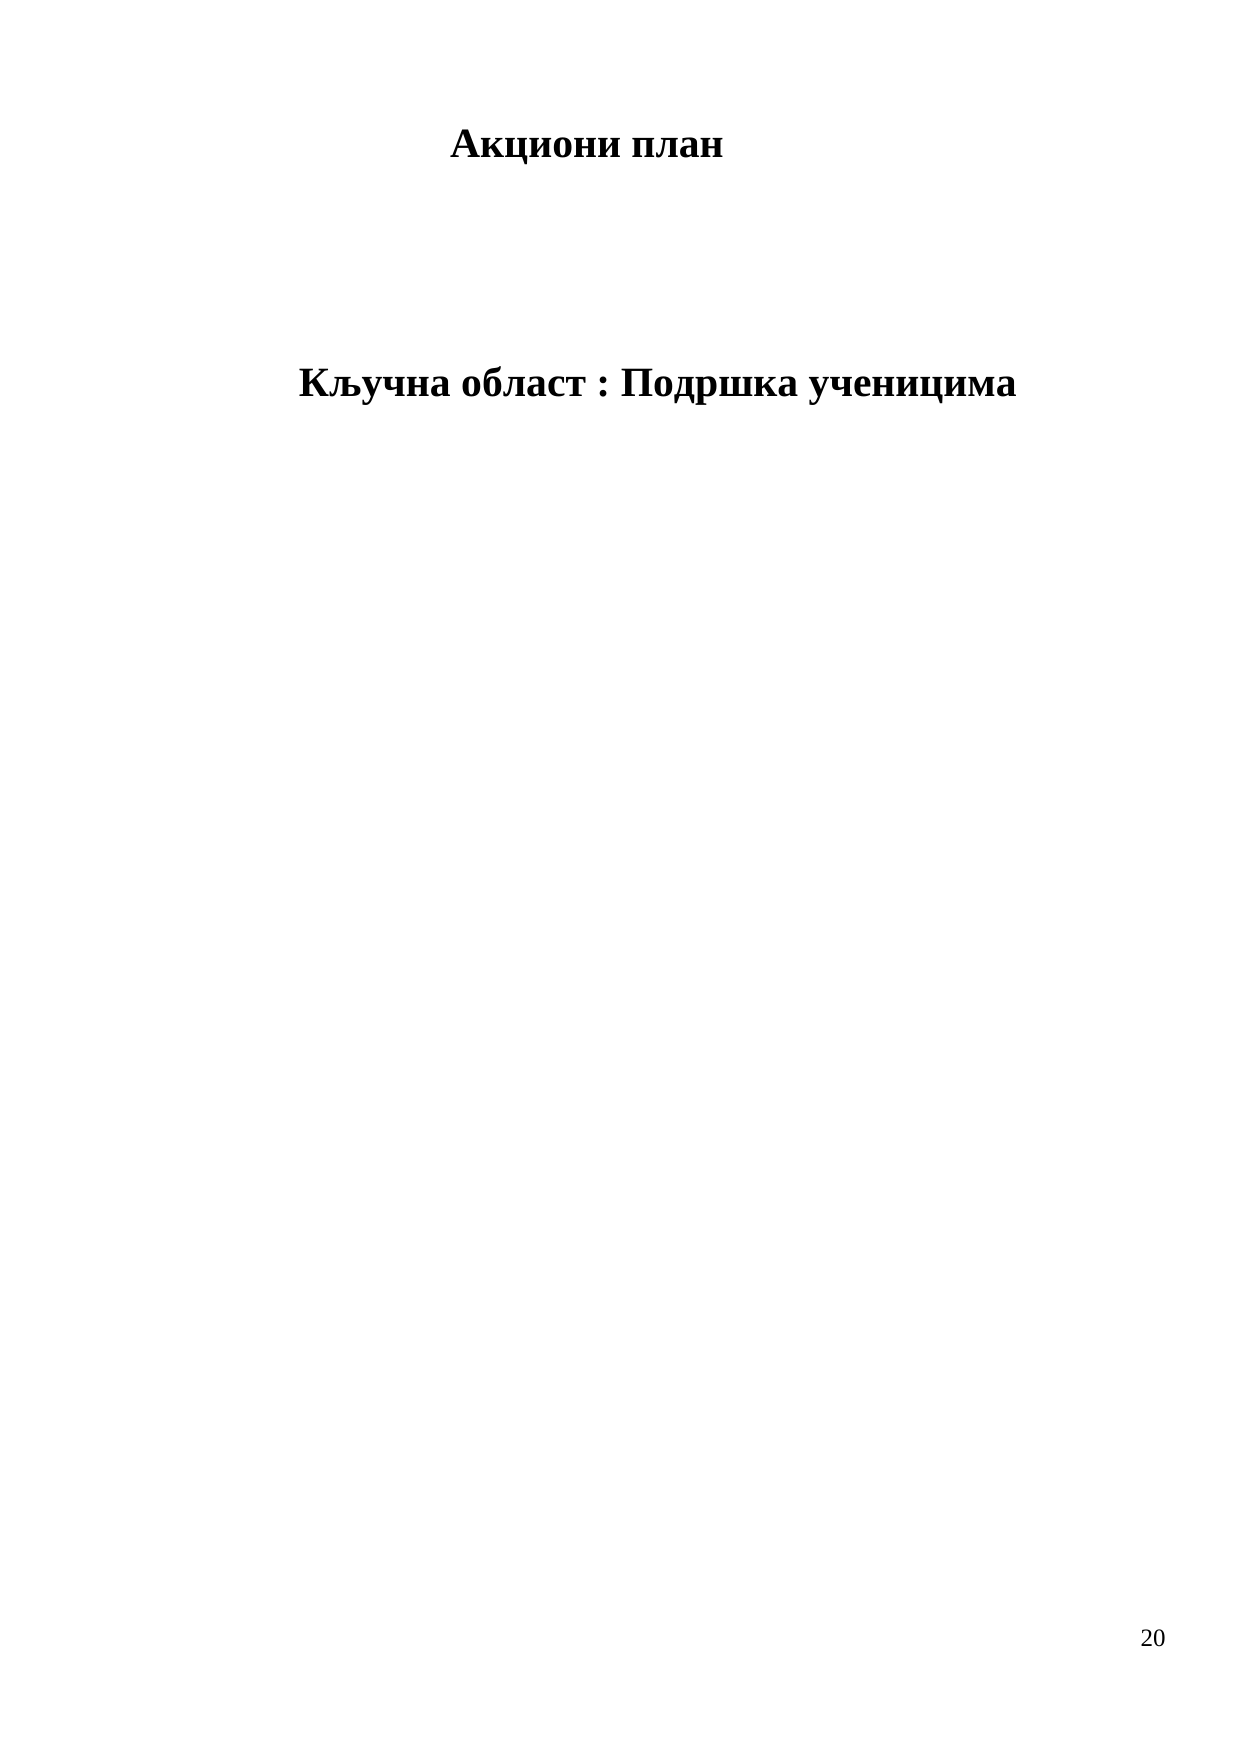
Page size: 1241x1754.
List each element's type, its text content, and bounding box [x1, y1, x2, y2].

text Акциони план [375, 118, 1165, 166]
text Кључна област : Подршка ученицима [150, 358, 1165, 406]
